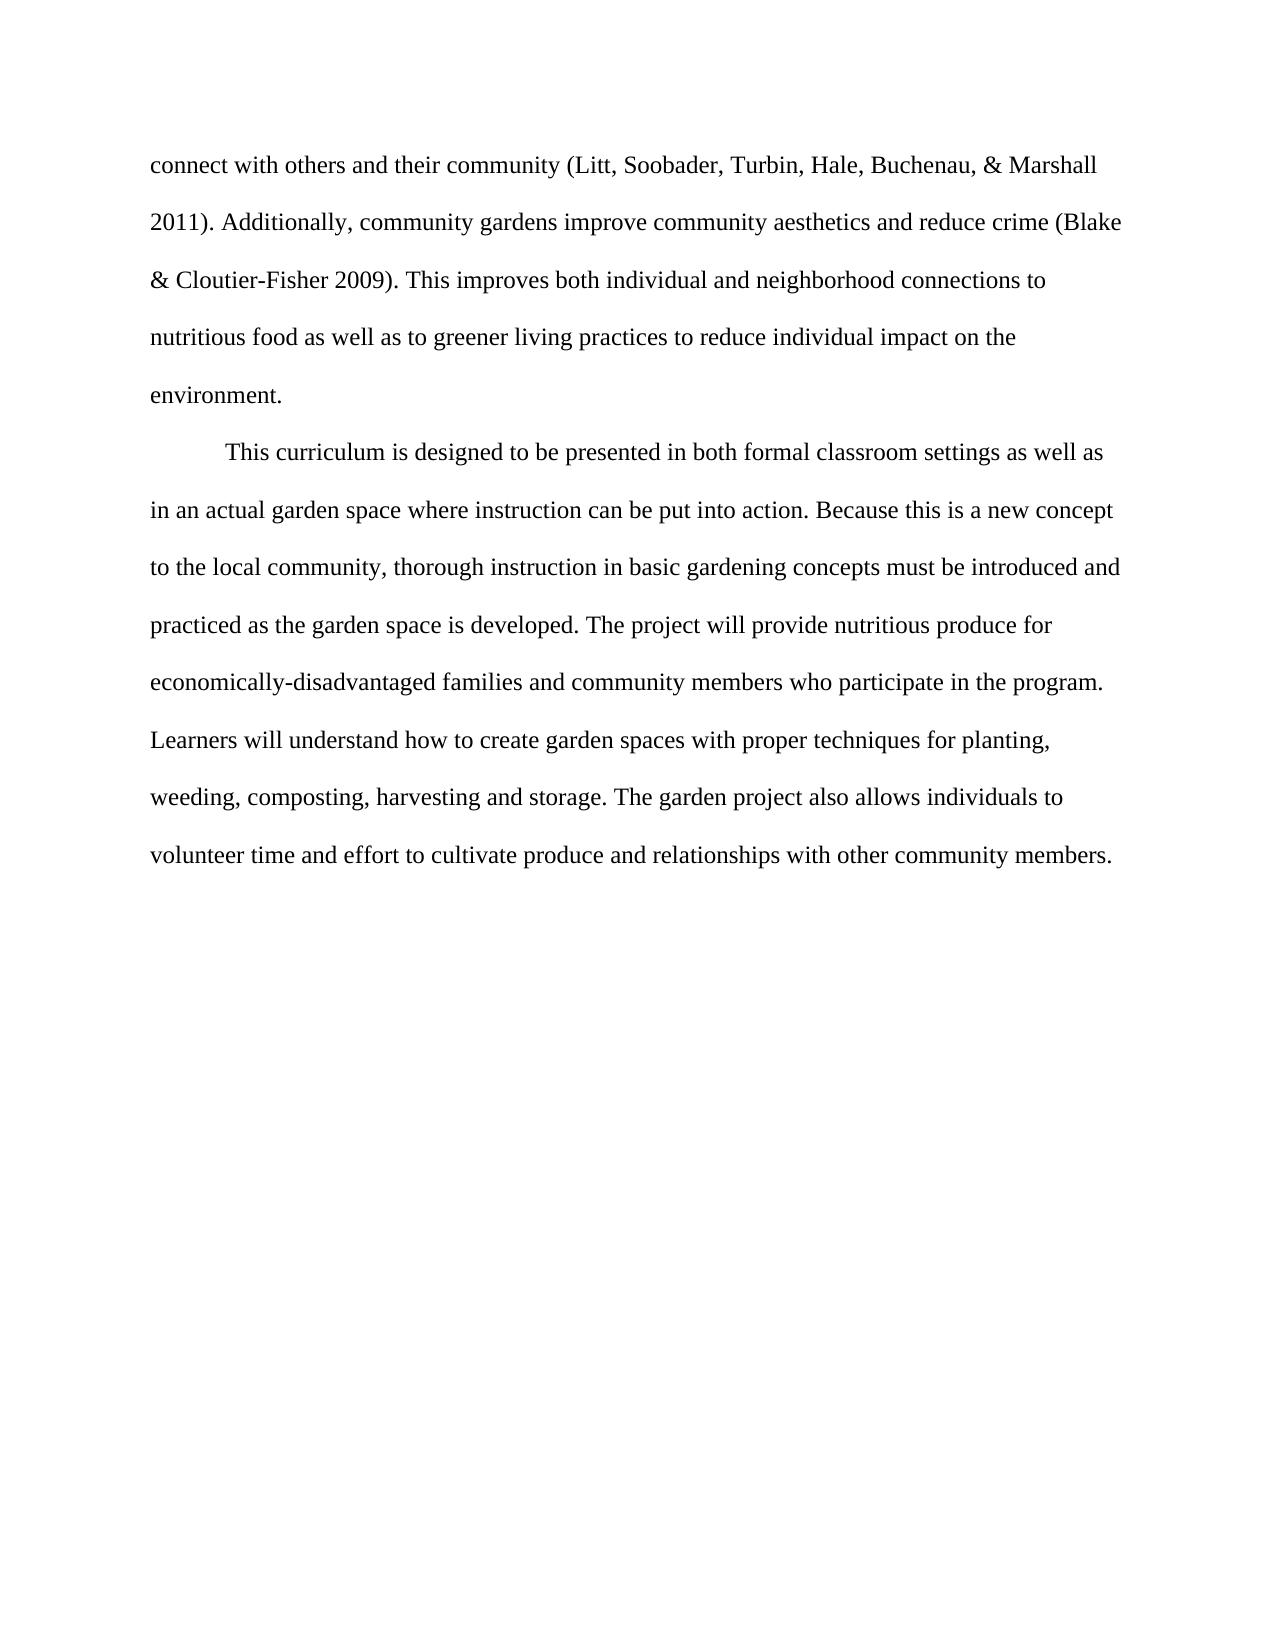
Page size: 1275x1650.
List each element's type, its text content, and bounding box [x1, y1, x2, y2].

text This curriculum is designed to be presented in both formal classroom settings as well as in an actual garden space where instruction can be put into action. Because this is a new concept to the local community, thorough instruction in basic gardening concepts must be introduced and practiced as the garden space is developed. The project will provide nutritious produce for economically-disadvantaged families and community members who participate in the program. Learners will understand how to create garden spaces with proper techniques for planting, weeding, composting, harvesting and storage. The garden project also allows individuals to volunteer time and effort to cultivate produce and relationships with other community members. [150, 437, 1125, 869]
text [150, 150, 1125, 409]
